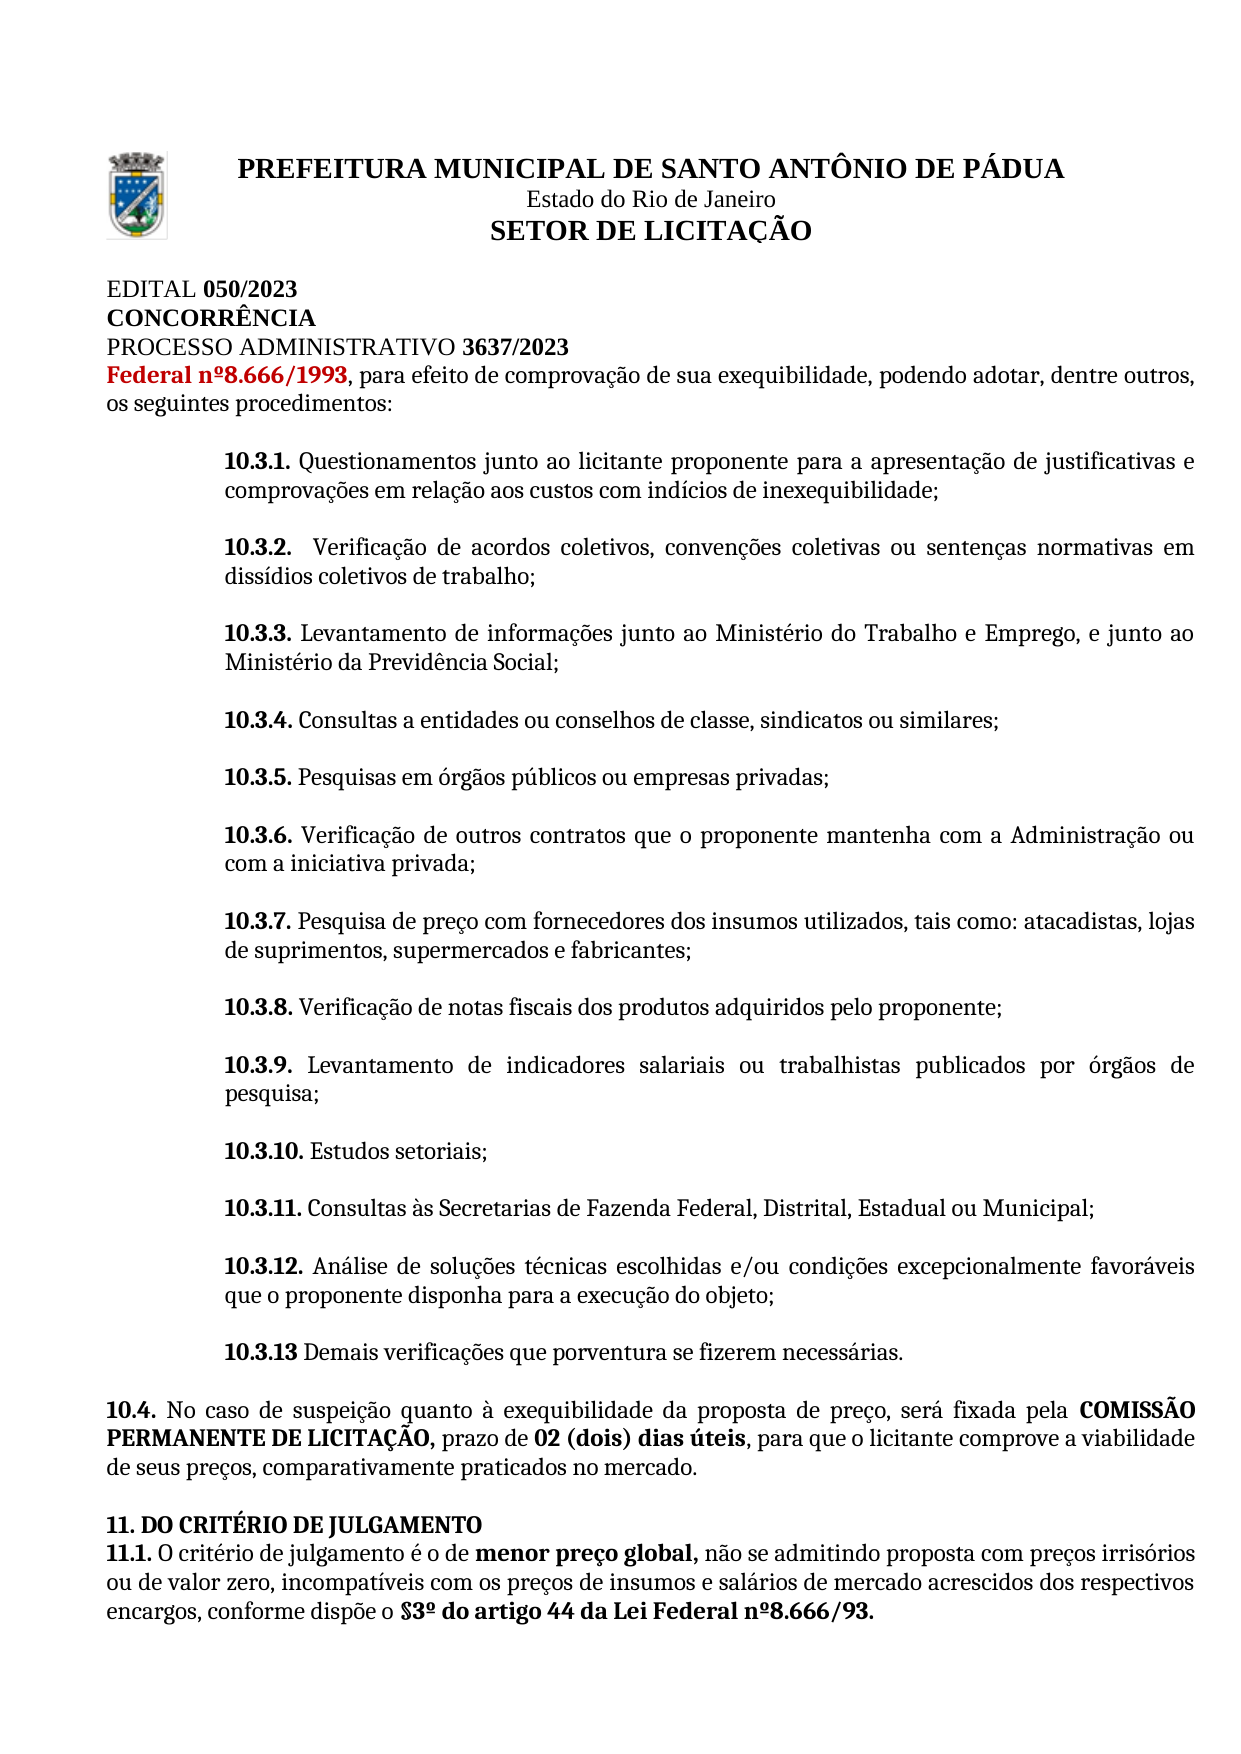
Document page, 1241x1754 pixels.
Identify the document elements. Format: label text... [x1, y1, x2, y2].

text 10.3.1. Questionamentos junto ao licitante proponente para a apresentação de justificativas e comprovações em relação aos custos com indícios de inexequibilidade; [224, 447, 1196, 504]
text 10.3.7. Pesquisa de preço com fornecedores dos insumos utilizados, tais como: atacadistas, lojas de suprimentos, supermercados e fabricantes; [224, 907, 1196, 964]
text 10.3.13 Demais verificações que porventura se fizerem necessárias. [224, 1338, 1196, 1367]
text 10.3.4. Consultas a entidades ou conselhos de classe, sindicatos ou similares; [224, 706, 1196, 734]
text 10.3.10. Estudos setoriais; [224, 1137, 1196, 1166]
text 10.3.11. Consultas às Secretarias de Fazenda Federal, Distrital, Estadual ou Municipal; [224, 1194, 1196, 1223]
picture [106, 151, 169, 241]
text 10.3.3. Levantamento de informações junto ao Ministério do Trabalho e Emprego, e junto ao Ministério da Previdência Social; [224, 619, 1196, 677]
text 10.3.8. Verificação de notas fiscais dos produtos adquiridos pelo proponente; [224, 993, 1196, 1022]
text 10.3.12. Análise de soluções técnicas escolhidas e/ou condições excepcionalmente favoráveis que o proponente disponha para a execução do objeto; [224, 1252, 1196, 1309]
text 11.1. O critério de julgamento é o de menor preço global, não se admitindo proposta com preços irrisórios ou de valor zero, incompatíveis com os preços de insumos e salários de mercado acrescidos dos respectivos encargos, conforme dispõe o §3º do artigo 44 da Lei Federal nº8.666/93. [106, 1539, 1196, 1626]
text 10.4. No caso de suspeição quanto à exequibilidade da proposta de preço, será fixada pela COMISSÃO PERMANENTE DE LICITAÇÃO, prazo de 02 (dois) dias úteis, para que o licitante comprove a viabilidade de seus preços, comparativamente praticados no mercado. [106, 1396, 1196, 1482]
text 10.3.9. Levantamento de indicadores salariais ou trabalhistas publicados por órgãos de pesquisa; [224, 1051, 1196, 1108]
text 10.3.5. Pesquisas em órgãos públicos ou empresas privadas; [224, 763, 1196, 792]
text 11. DO CRITÉRIO DE JULGAMENTO [106, 1511, 1196, 1539]
text 10.3.2. Verificação de acordos coletivos, convenções coletivas ou sentenças normativas em dissídios coletivos de trabalho; [224, 533, 1196, 591]
text 10.3.6. Verificação de outros contratos que o proponente mantenha com a Administração ou com a iniciativa privada; [224, 821, 1196, 878]
